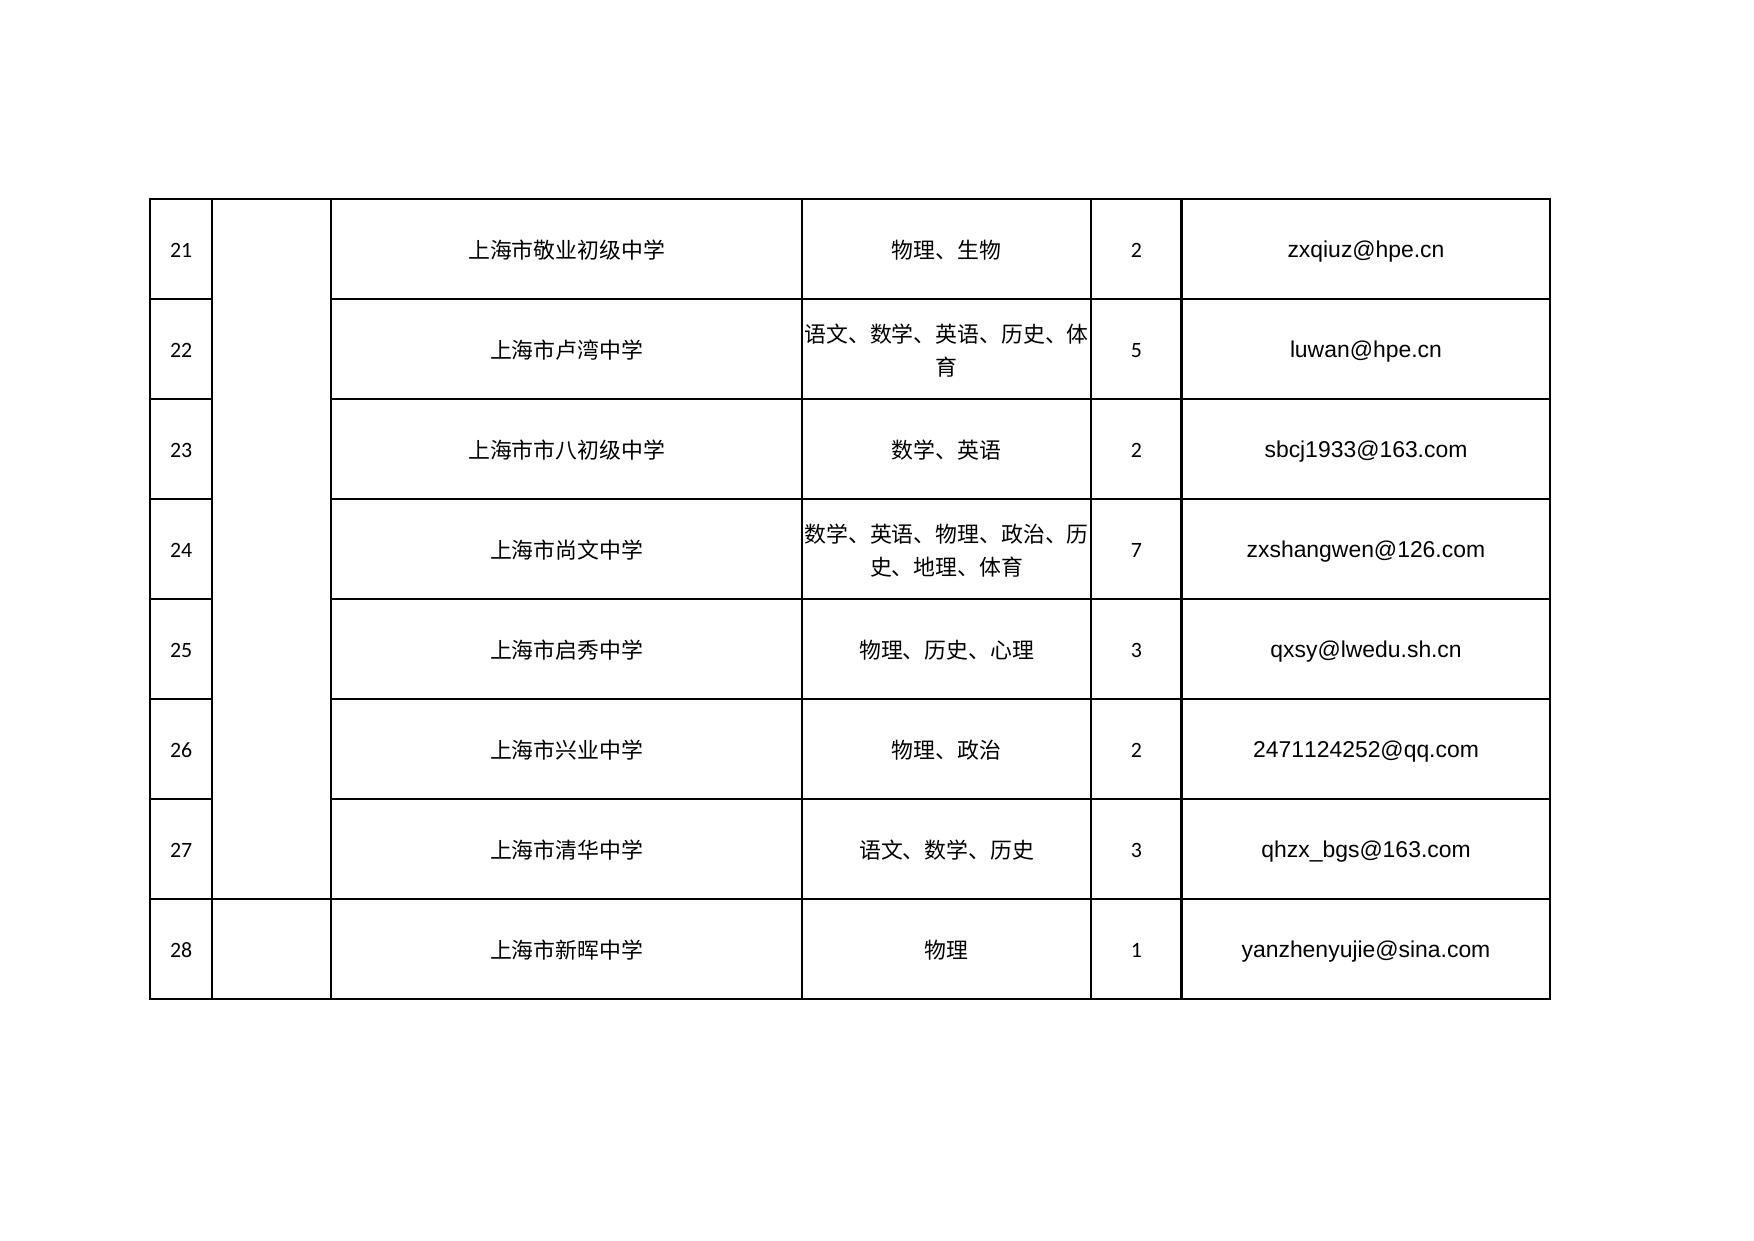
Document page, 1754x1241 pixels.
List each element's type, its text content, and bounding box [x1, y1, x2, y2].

table_cell 语文、数学、英语、历史、体育 [803, 300, 1090, 398]
table_cell 24 [151, 500, 211, 598]
table_cell 26 [151, 700, 211, 798]
table_cell 数学、英语 [803, 400, 1090, 498]
table_cell 物理、生物 [803, 200, 1090, 298]
table_cell [213, 900, 330, 998]
table_cell 上海市敬业初级中学 [332, 200, 801, 298]
table_cell 2 [1092, 200, 1180, 298]
table_cell 物理、政治 [803, 700, 1090, 798]
table_cell zxqiuz@hpe.cn [1183, 200, 1549, 298]
table_cell 上海市卢湾中学 [332, 300, 801, 398]
table_cell yanzhenyujie@sina.com [1183, 900, 1549, 998]
table_cell 2471124252@qq.com [1183, 700, 1549, 798]
table_cell 物理 [803, 900, 1090, 998]
table_cell 5 [1092, 300, 1180, 398]
table_cell 7 [1092, 500, 1180, 598]
table_cell luwan@hpe.cn [1183, 300, 1549, 398]
table_cell 物理、历史、心理 [803, 600, 1090, 698]
table_cell sbcj1933@163.com [1183, 400, 1549, 498]
table_cell 3 [1092, 800, 1180, 898]
table_cell 上海市兴业中学 [332, 700, 801, 798]
table_cell 3 [1092, 600, 1180, 698]
table_cell 上海市市八初级中学 [332, 400, 801, 498]
table_cell qxsy@lwedu.sh.cn [1183, 600, 1549, 698]
table_cell 2 [1092, 700, 1180, 798]
table_cell 数学、英语、物理、政治、历史、地理、体育 [803, 500, 1090, 598]
table_cell 21 [151, 200, 211, 298]
table_cell 上海市尚文中学 [332, 500, 801, 598]
table_cell 语文、数学、历史 [803, 800, 1090, 898]
table_cell zxshangwen@126.com [1183, 500, 1549, 598]
table_cell 27 [151, 800, 211, 898]
table_cell 22 [151, 300, 211, 398]
table_cell 2 [1092, 400, 1180, 498]
table_cell 上海市新晖中学 [332, 900, 801, 998]
table_cell 上海市启秀中学 [332, 600, 801, 698]
table_cell qhzx_bgs@163.com [1183, 800, 1549, 898]
table_cell 28 [151, 900, 211, 998]
table_cell 上海市清华中学 [332, 800, 801, 898]
table_cell 23 [151, 400, 211, 498]
table_cell 25 [151, 600, 211, 698]
table_cell 1 [1092, 900, 1180, 998]
